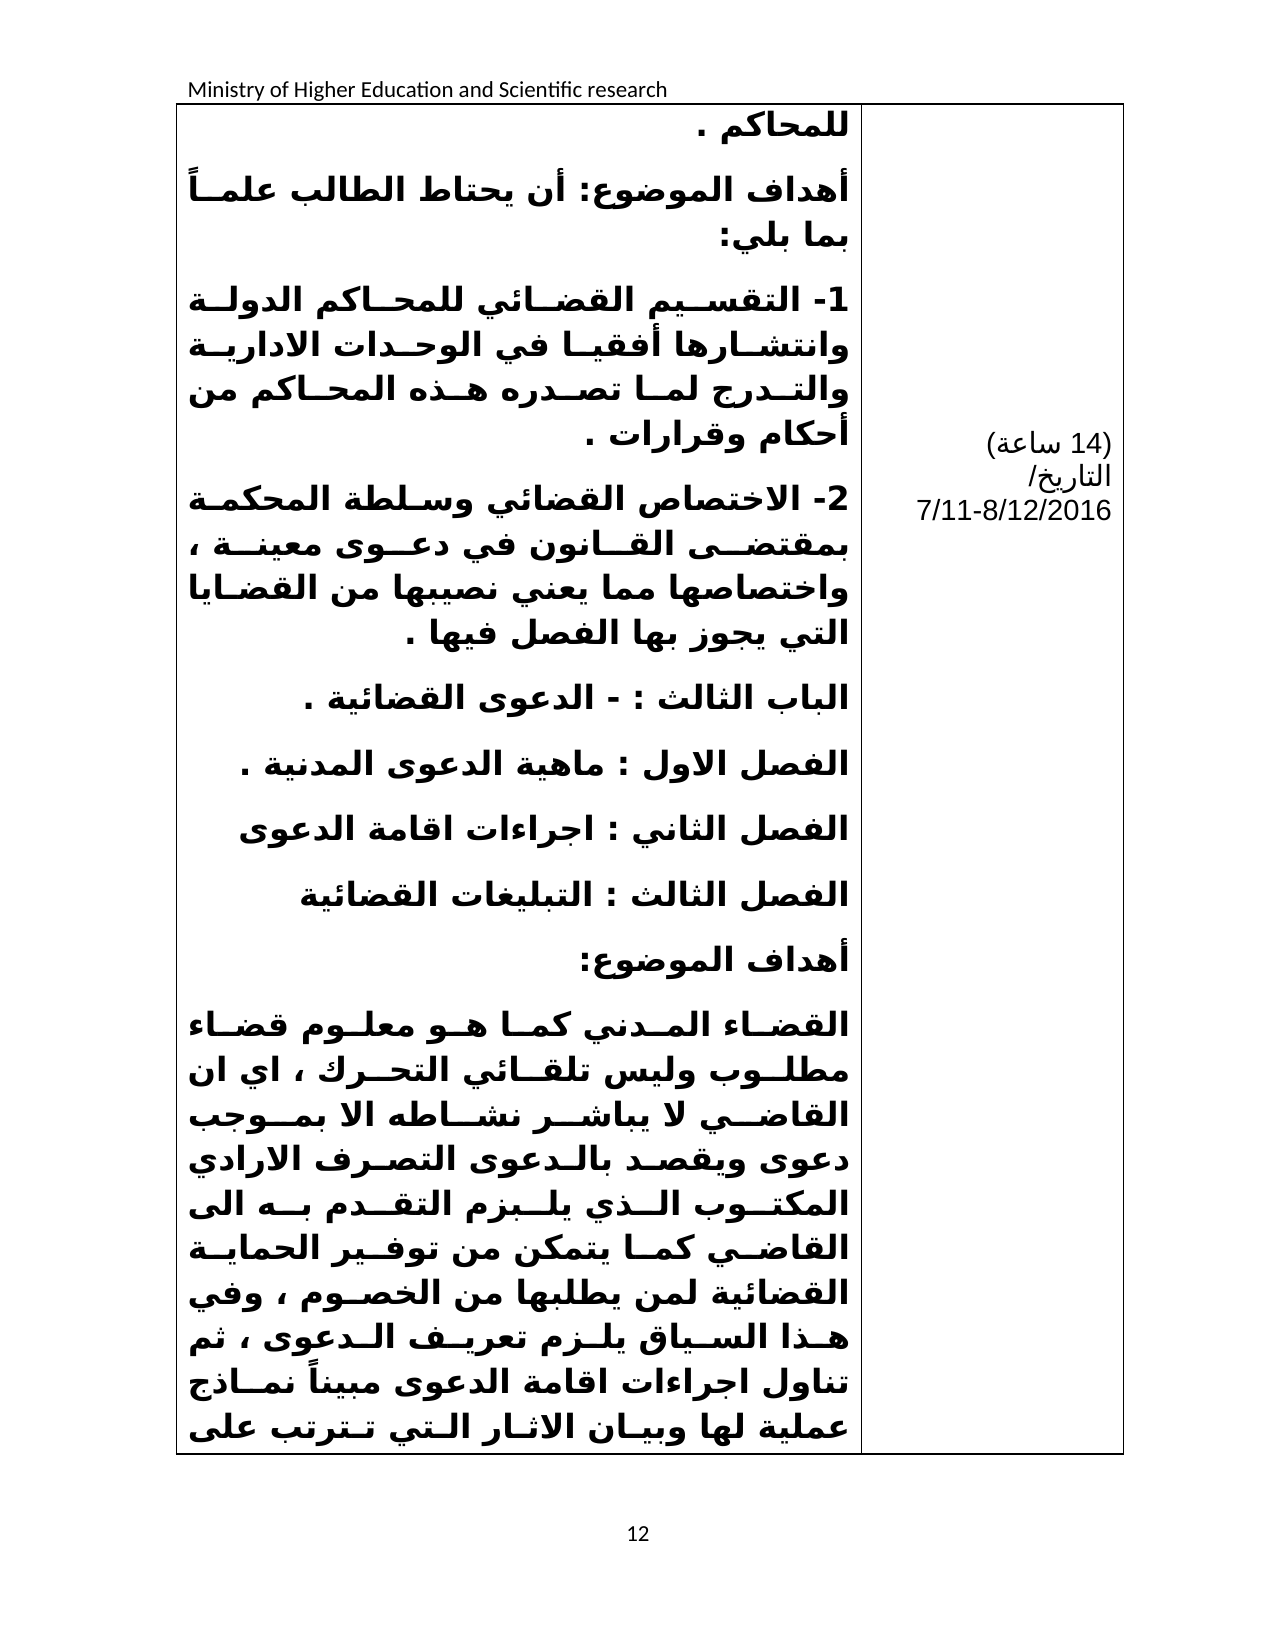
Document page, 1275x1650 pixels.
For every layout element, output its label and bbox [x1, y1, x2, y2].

table_cell [177, 105, 861, 1453]
table_cell [862, 105, 1123, 1453]
